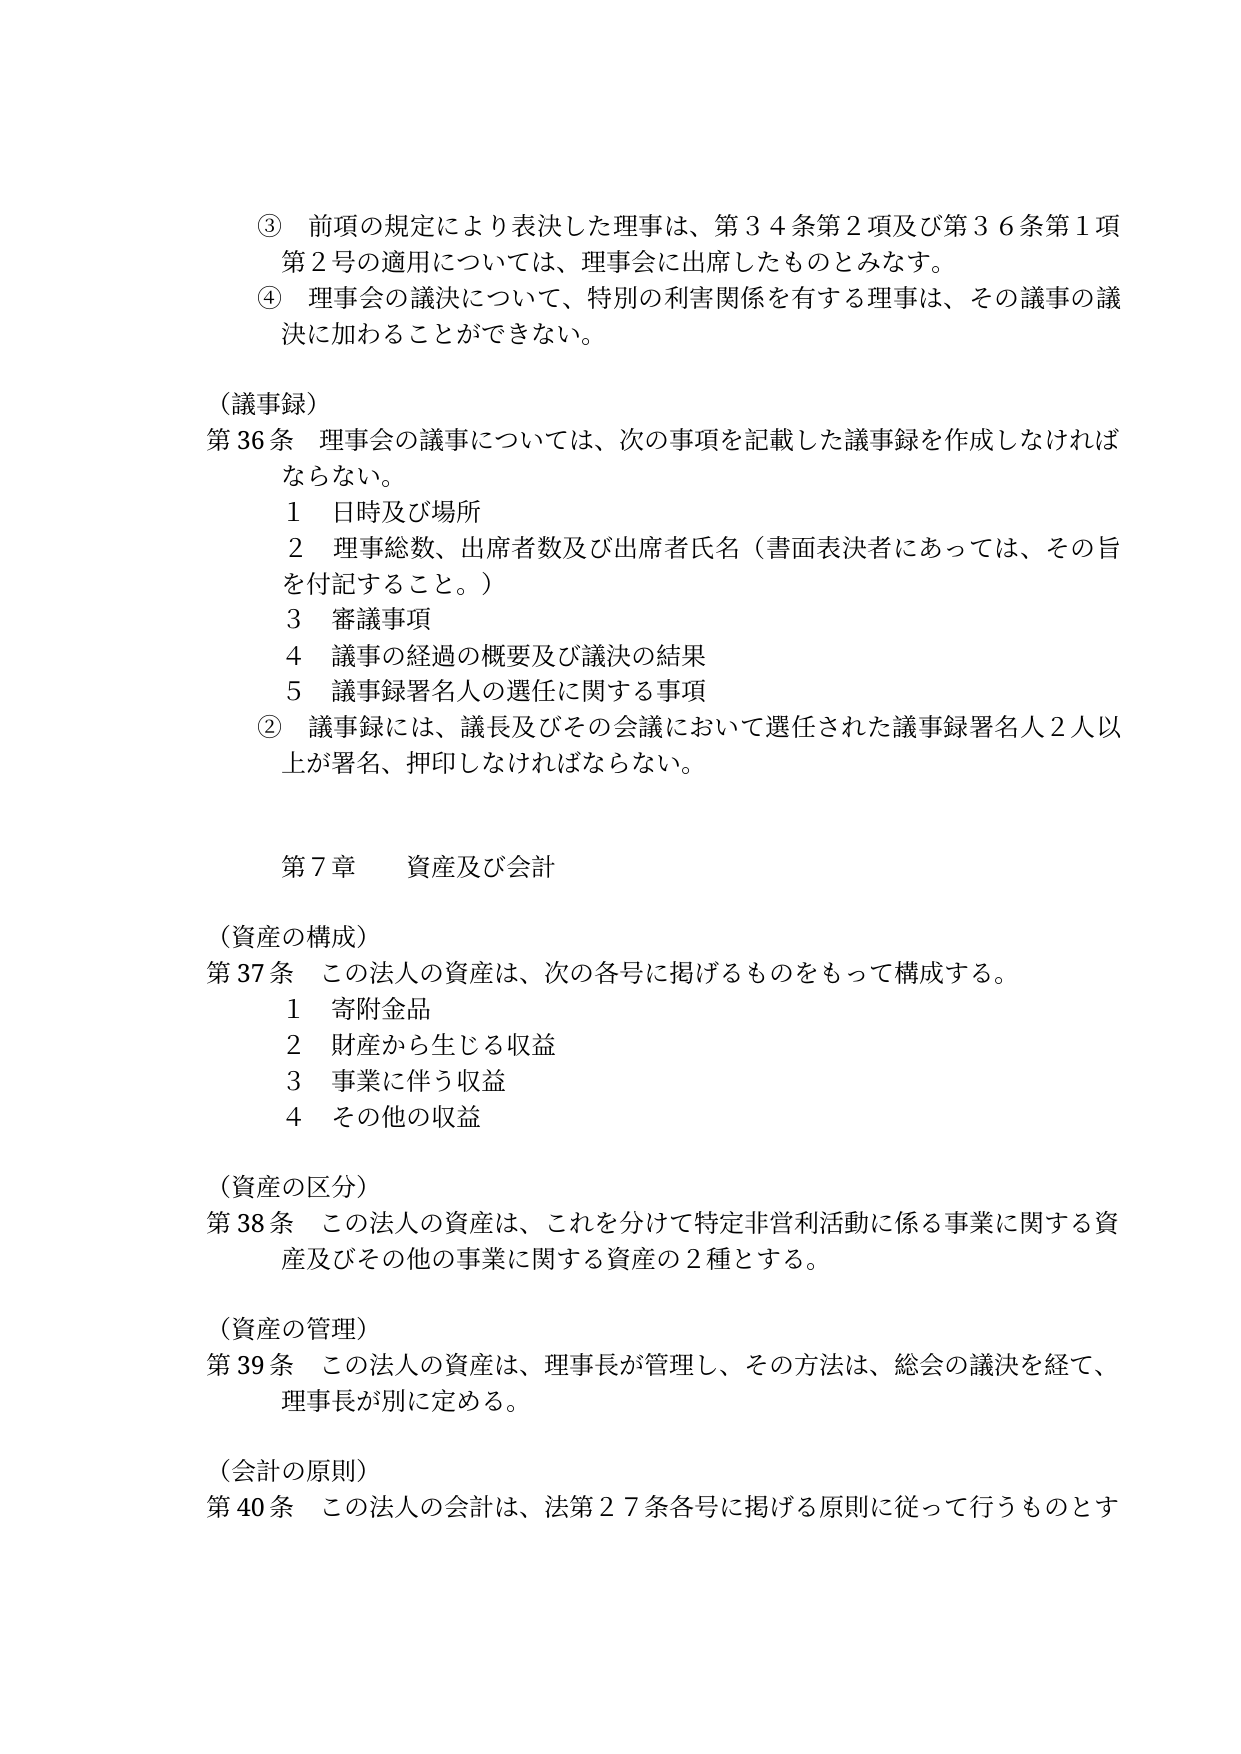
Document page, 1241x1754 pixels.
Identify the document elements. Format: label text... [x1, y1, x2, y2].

text ③ 前項の規定により表決した理事は、第３４条第２項及び第３６条第１項第２号の適用については、理事会に出席したものとみなす。 [207, 207, 1122, 278]
text ４ 議事の経過の概要及び議決の結果 [207, 636, 1122, 672]
text １ 日時及び場所 [207, 492, 1122, 528]
text ４ その他の収益 [207, 1098, 1122, 1134]
text 第36条 理事会の議事については、次の事項を記載した議事録を作成しなければならない。 [207, 420, 1122, 492]
text ３ 事業に伴う収益 [207, 1062, 1122, 1098]
text （資産の管理） [207, 1310, 1122, 1346]
text ２ 財産から生じる収益 [207, 1026, 1122, 1062]
text （会計の原則） [207, 1452, 1122, 1488]
text 第38条 この法人の資産は、これを分けて特定非営利活動に係る事業に関する資産及びその他の事業に関する資産の２種とする。 [207, 1204, 1122, 1276]
text 第７章 資産及び会計 [207, 848, 1122, 884]
text ５ 議事録署名人の選任に関する事項 [207, 672, 1122, 708]
text （議事録） [207, 384, 1122, 420]
text ② 議事録には、議長及びその会議において選任された議事録署名人２人以上が署名、押印しなければならない。 [207, 708, 1122, 780]
text ④ 理事会の議決について、特別の利害関係を有する理事は、その議事の議決に加わることができない。 [207, 278, 1122, 350]
text （資産の区分） [207, 1168, 1122, 1204]
text ３ 審議事項 [207, 600, 1122, 636]
text 第39条 この法人の資産は、理事長が管理し、その方法は、総会の議決を経て、理事長が別に定める。 [207, 1346, 1122, 1418]
text ２ 理事総数、出席者数及び出席者氏名（書面表決者にあっては、その旨を付記すること。） [207, 528, 1122, 600]
text １ 寄附金品 [207, 990, 1122, 1026]
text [207, 1488, 1122, 1524]
text （資産の構成） [207, 918, 1122, 954]
text 第37条 この法人の資産は、次の各号に掲げるものをもって構成する。 [207, 954, 1122, 990]
